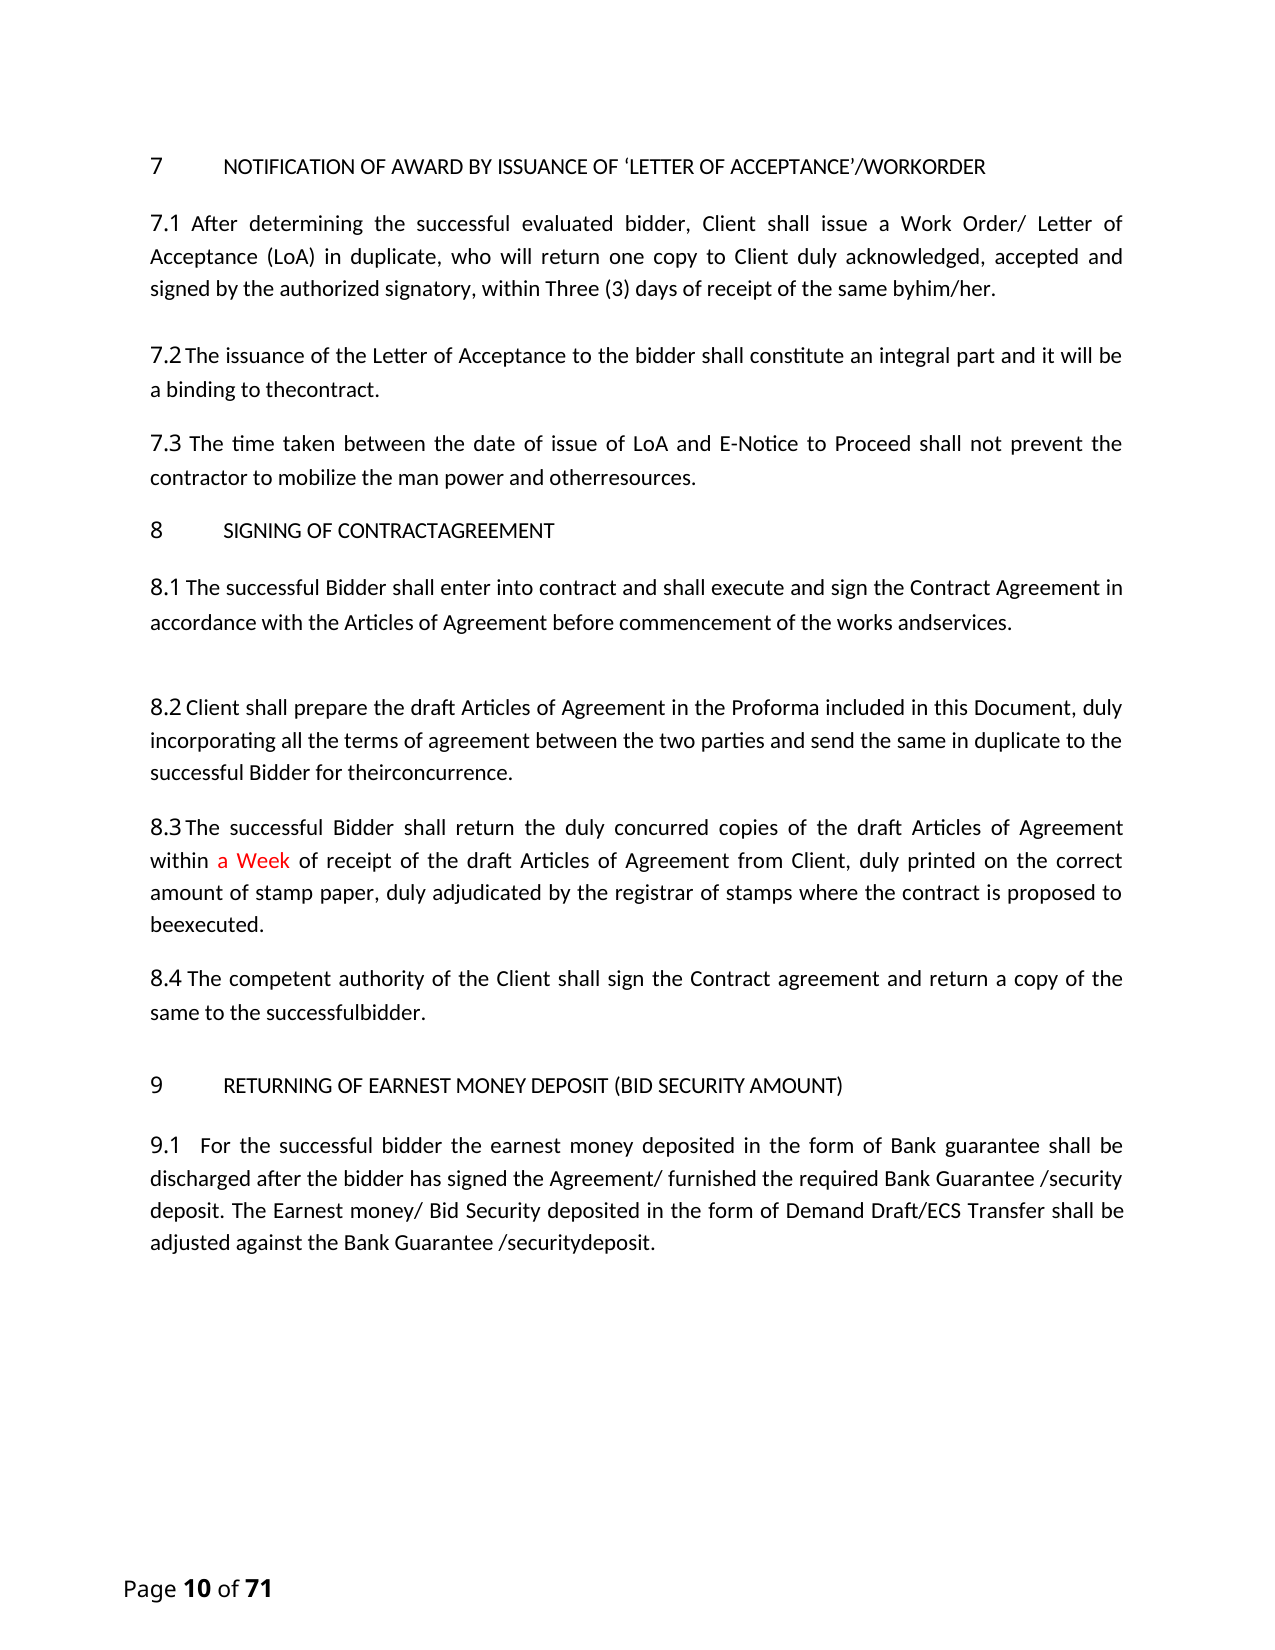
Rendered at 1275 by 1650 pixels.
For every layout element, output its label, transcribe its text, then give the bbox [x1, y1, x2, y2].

list SIGNING OF CONTRACTAGREEMENT [150, 514, 1150, 545]
list After determining the successful evaluated bidder, Client shall issue a Work Order/ Letter of Acceptance (LoA) in duplicate, who will return one copy to Client duly acknowledged, accepted and signed by the authorized signatory, within Three (3) days of receipt of the same byhim/her. [150, 206, 1125, 302]
list For the successful bidder the earnest money deposited in the form of Bank guarantee shall be discharged after the bidder has signed the Agreement/ furnished the required Bank Guarantee /security deposit. The Earnest money/ Bid Security deposited in the form of Demand Draft/ECS Transfer shall be adjusted against the Bank Guarantee /securitydeposit. [150, 1129, 1125, 1257]
list RETURNING OF EARNEST MONEY DEPOSIT (BID SECURITY AMOUNT) [150, 1069, 1150, 1101]
list NOTIFICATION OF AWARD BY ISSUANCE OF ‘LETTER OF ACCEPTANCE’/WORKORDER [150, 150, 1150, 181]
list The time taken between the date of issue of LoA and E-Notice to Proceed shall not prevent the contractor to mobilize the man power and otherresources. [150, 427, 1125, 491]
list The competent authority of the Client shall sign the Contract agreement and return a copy of the same to the successfulbidder. [150, 962, 1125, 1027]
list Client shall prepare the draft Articles of Agreement in the Proforma included in this Document, duly incorporating all the terms of agreement between the two parties and send the same in duplicate to the successful Bidder for theirconcurrence. [150, 691, 1125, 787]
list The successful Bidder shall return the duly concurred copies of the draft Articles of Agreement within a Week of receipt of the draft Articles of Agreement from Client, duly printed on the correct amount of stamp paper, duly adjudicated by the registrar of stamps where the contract is proposed to beexecuted. [150, 811, 1125, 938]
list The issuance of the Letter of Acceptance to the bidder shall constitute an integral part and it will be a binding to thecontract. [150, 339, 1125, 403]
list The successful Bidder shall enter into contract and shall execute and sign the Contract Agreement in accordance with the Articles of Agreement before commencement of the works andservices. [150, 571, 1125, 636]
